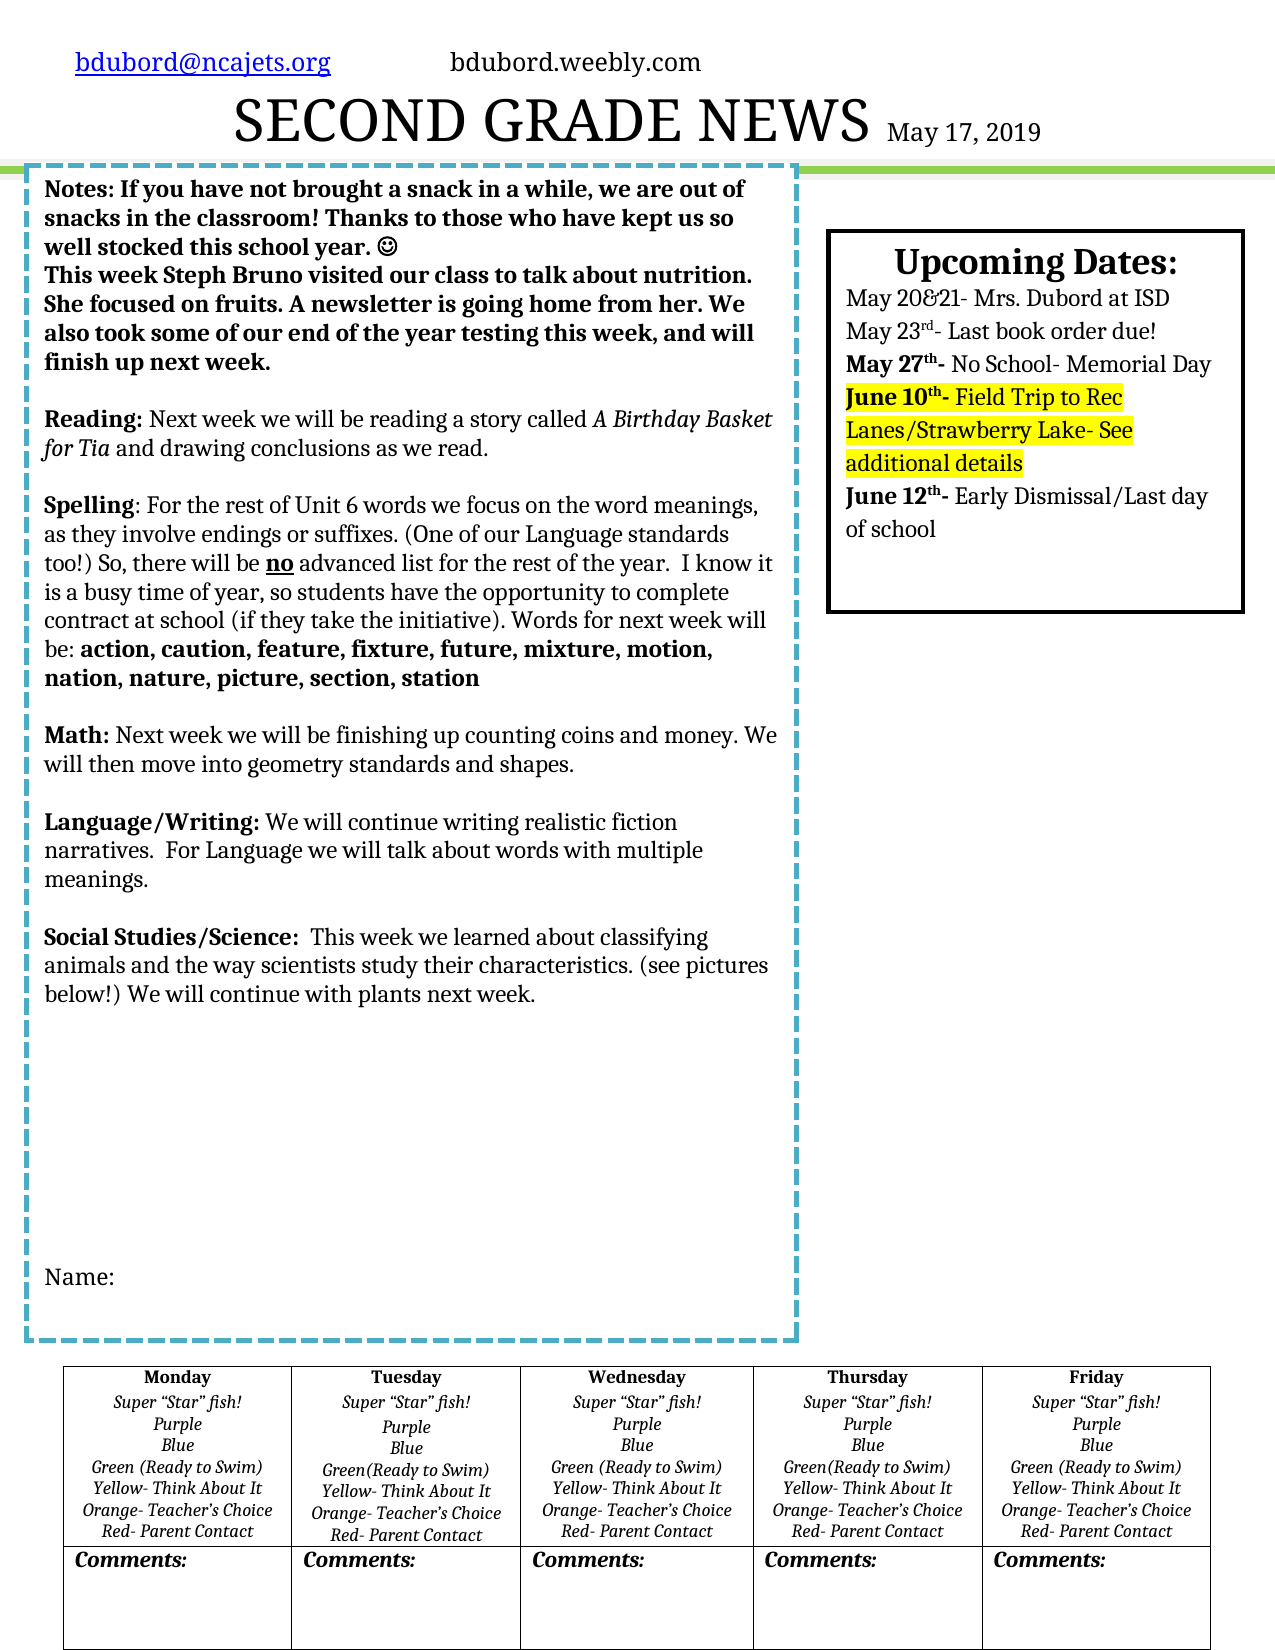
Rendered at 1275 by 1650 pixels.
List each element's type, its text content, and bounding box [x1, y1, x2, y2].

text SECOND GRADE NEWS May 17, 2019 [75, 79, 1200, 158]
text bdubord@ncajets.org bdubord.weebly.com [75, 45, 1200, 79]
